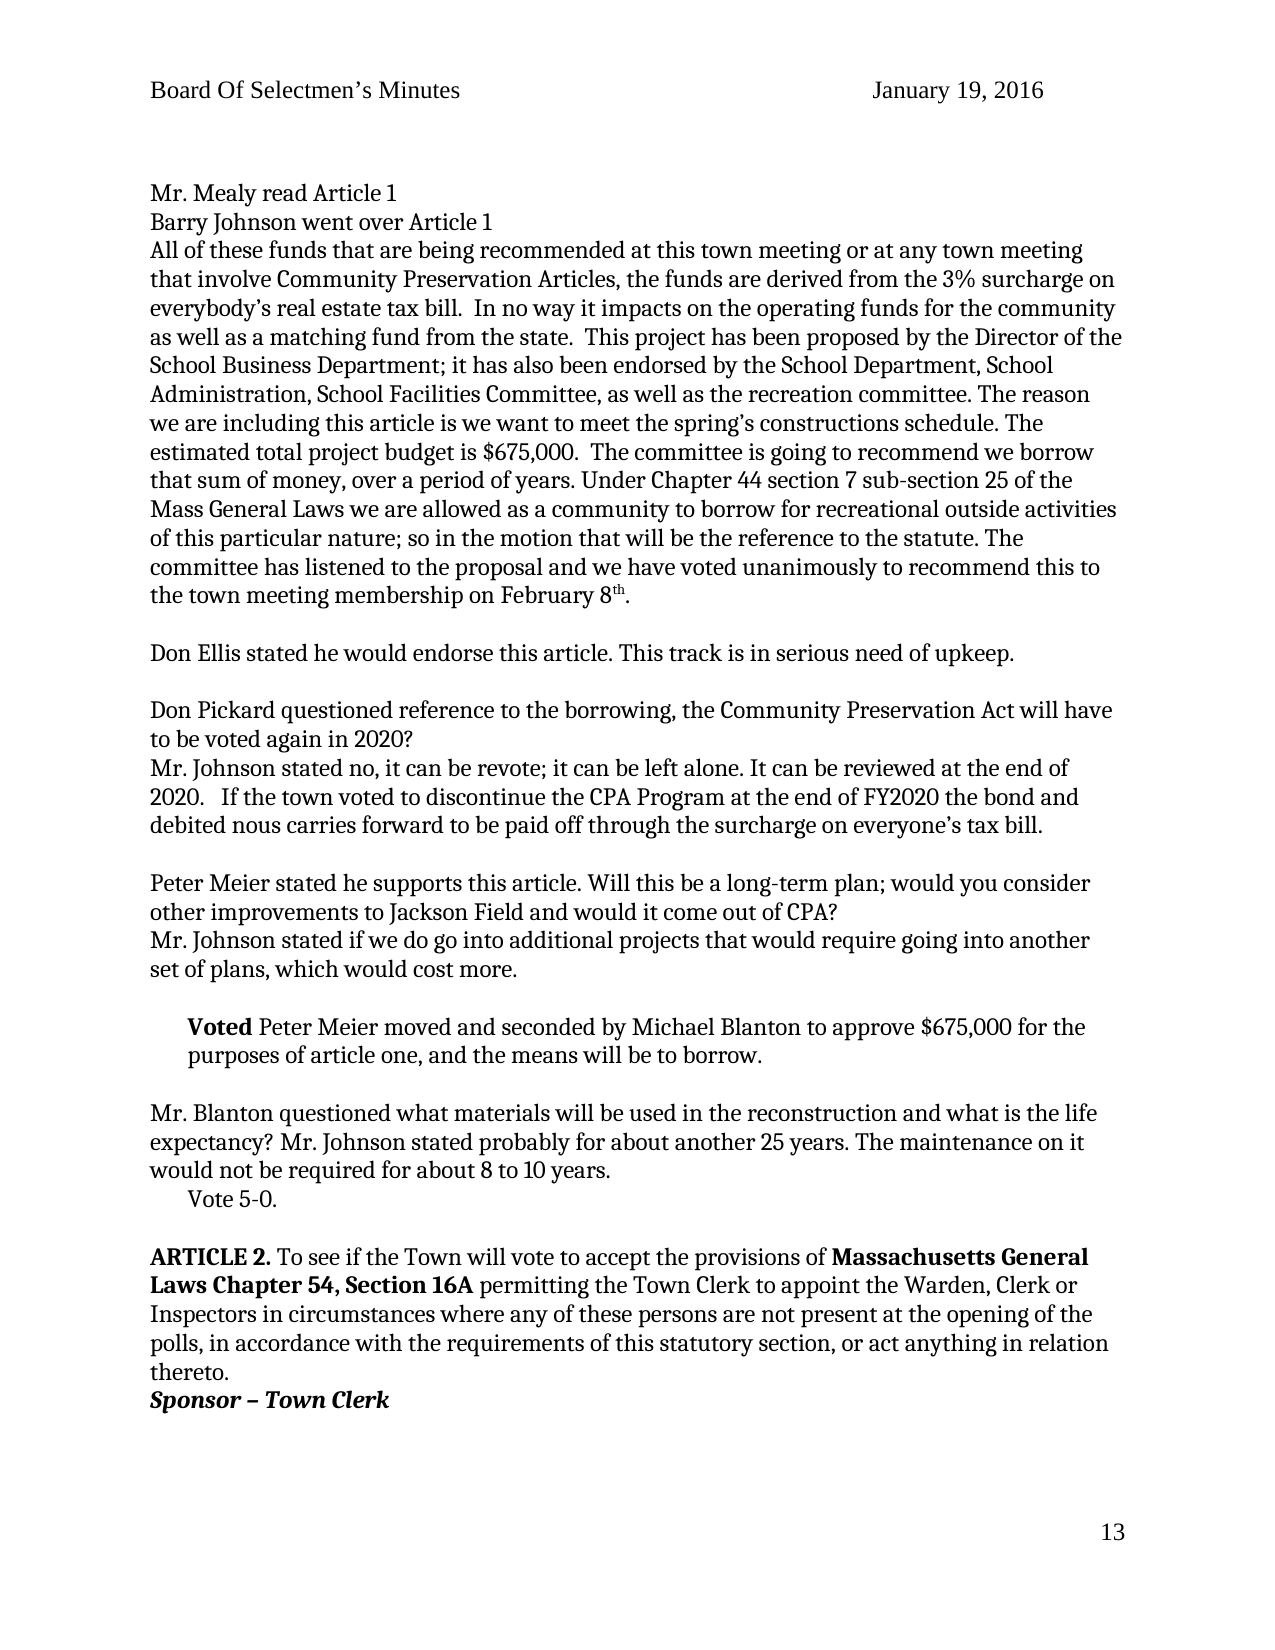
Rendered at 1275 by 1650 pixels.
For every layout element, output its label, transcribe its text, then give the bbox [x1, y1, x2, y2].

text Barry Johnson went over Article 1 [150, 207, 1125, 236]
text Peter Meier stated he supports this article. Will this be a long-term plan; would you consider other improvements to Jackson Field and would it come out of CPA? [150, 869, 1125, 926]
text Vote 5-0. [187, 1185, 1125, 1214]
text Mr. Blanton questioned what materials will be used in the reconstruction and what is the life expectancy? Mr. Johnson stated probably for about another 25 years. The maintenance on it would not be required for about 8 to 10 years. [150, 1099, 1125, 1185]
text Voted Peter Meier moved and seconded by Michael Blanton to approve $675,000 for the purposes of article one, and the means will be to borrow. [187, 1012, 1125, 1070]
text ARTICLE 2. To see if the Town will vote to accept the provisions of Massachusetts General Laws Chapter 54, Section 16A permitting the Town Clerk to appoint the Warden, Clerk or Inspectors in circumstances where any of these persons are not present at the opening of the polls, in accordance with the requirements of this statutory section, or act anything in relation thereto. [150, 1242, 1125, 1386]
text Mr. Johnson stated if we do go into additional projects that would require going into another set of plans, which would cost more. [150, 926, 1125, 984]
text Mr. Mealy read Article 1 [150, 179, 1125, 207]
text Don Ellis stated he would endorse this article. This track is in serious need of upkeep. [150, 639, 1125, 667]
text All of these funds that are being recommended at this town meeting or at any town meeting that involve Community Preservation Articles, the funds are derived from the 3% surcharge on everybody’s real estate tax bill. In no way it impacts on the operating funds for the community as well as a matching fund from the state. This project has been proposed by the Director of the School Business Department; it has also been endorsed by the School Department, School Administration, School Facilities Committee, as well as the recreation committee. The reason we are including this article is we want to meet the spring’s constructions schedule. The estimated total project budget is $675,000. The committee is going to recommend we borrow that sum of money, over a period of years. Under Chapter 44 section 7 sub-section 25 of the Mass General Laws we are allowed as a community to borrow for recreational outside activities of this particular nature; so in the motion that will be the reference to the statute. The committee has listened to the proposal and we have voted unanimously to recommend this to the town meeting membership on February 8th. [150, 236, 1125, 610]
text Don Pickard questioned reference to the borrowing, the Community Preservation Act will have to be voted again in 2020? [150, 696, 1125, 754]
text Mr. Johnson stated no, it can be revote; it can be left alone. It can be reviewed at the end of 2020. If the town voted to discontinue the CPA Program at the end of FY2020 the bond and debited nous carries forward to be paid off through the surcharge on everyone’s tax bill. [150, 754, 1125, 840]
text Sponsor – Town Clerk [150, 1386, 1125, 1415]
